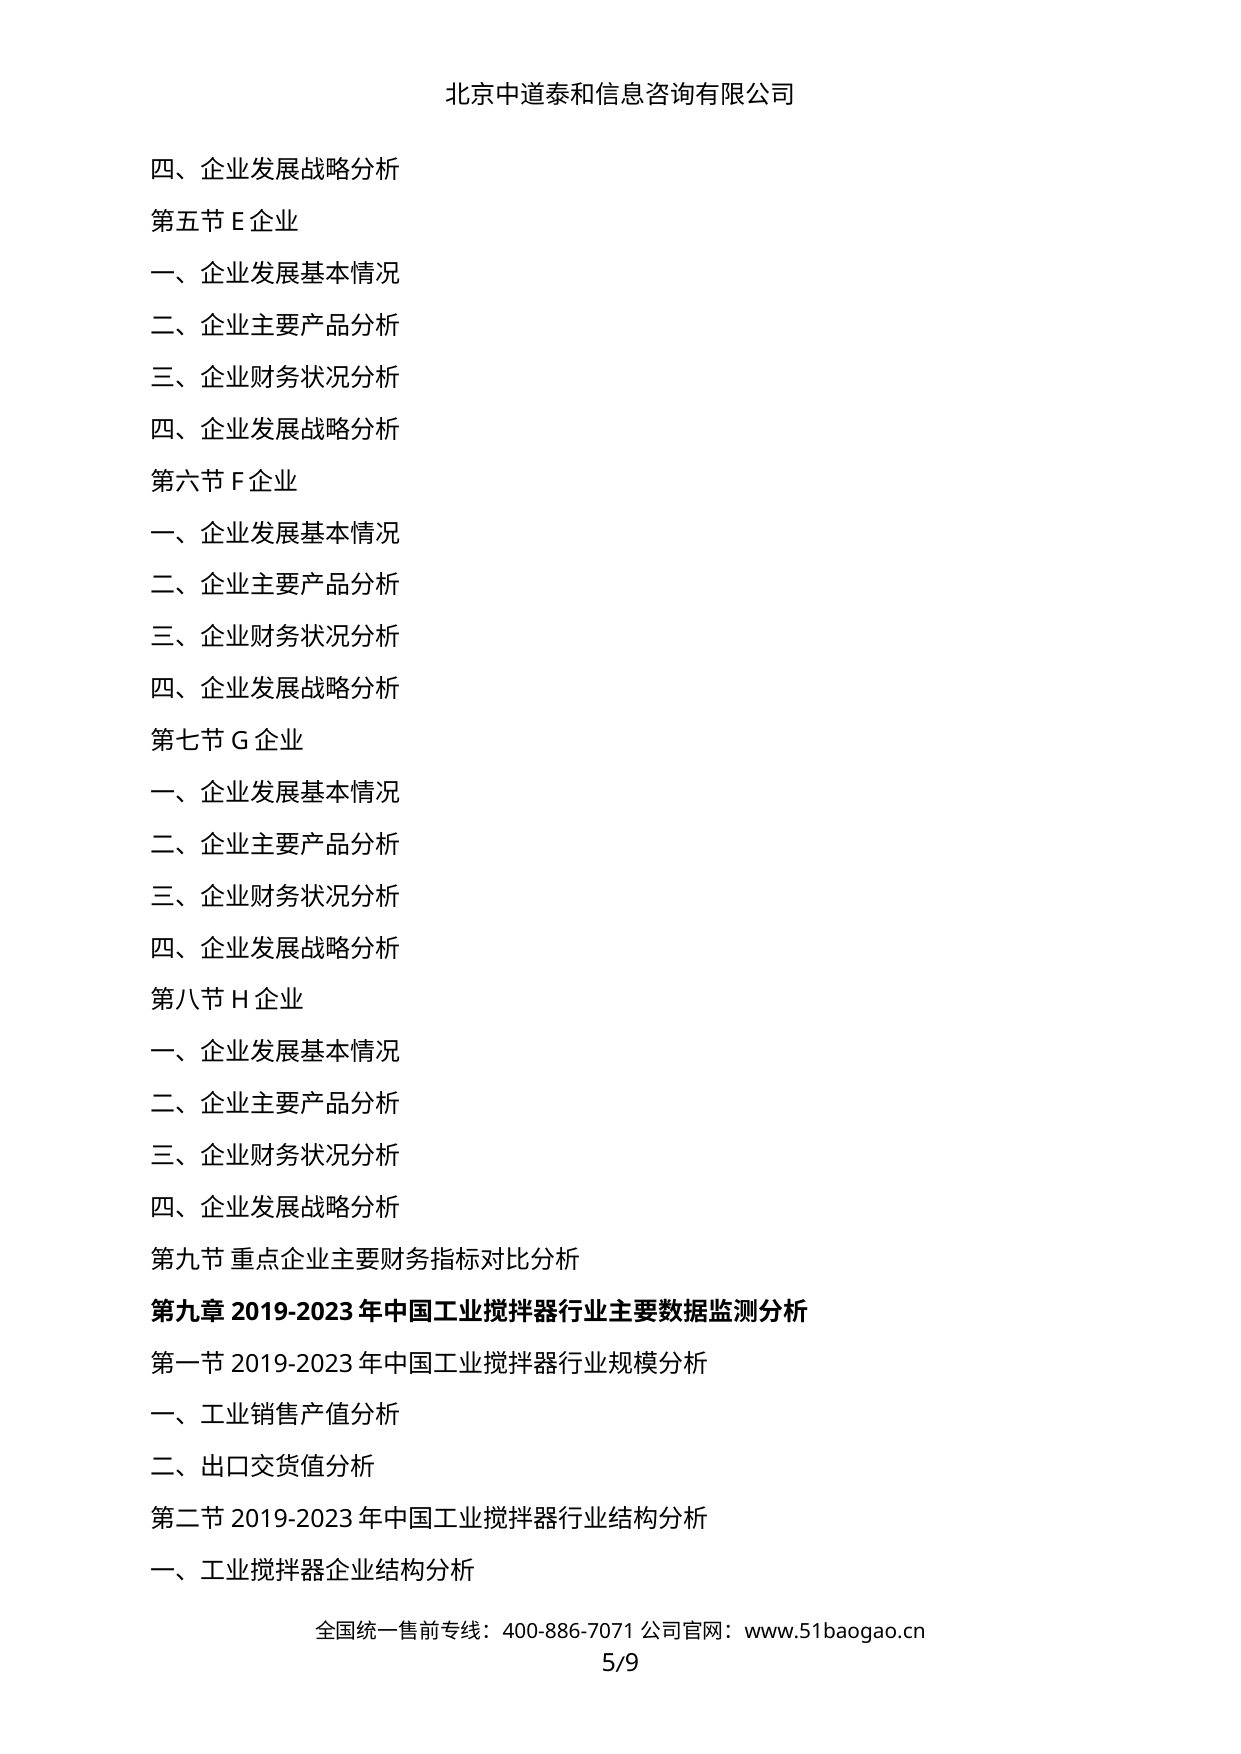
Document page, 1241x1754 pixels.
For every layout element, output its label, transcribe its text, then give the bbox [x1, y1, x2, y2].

text 四、企业发展战略分析 [150, 1187, 1090, 1224]
text 三、企业财务状况分析 [150, 876, 1090, 912]
text 一、企业发展基本情况 [150, 772, 1090, 809]
text 二、企业主要产品分析 [150, 824, 1090, 861]
text 第九节 重点企业主要财务指标对比分析 [150, 1239, 1090, 1276]
text 第六节 F企业 [150, 461, 1090, 497]
text 四、企业发展战略分析 [150, 669, 1090, 705]
text 四、企业发展战略分析 [150, 928, 1090, 964]
text 三、企业财务状况分析 [150, 617, 1090, 653]
text 二、企业主要产品分析 [150, 565, 1090, 601]
text 一、工业销售产值分析 [150, 1395, 1090, 1431]
text 第一节 2019-2023年中国工业搅拌器行业规模分析 [150, 1343, 1090, 1379]
text 三、企业财务状况分析 [150, 1136, 1090, 1172]
text 四、企业发展战略分析 [150, 409, 1090, 446]
text 一、企业发展基本情况 [150, 513, 1090, 549]
text 第五节 E企业 [150, 202, 1090, 238]
text 四、企业发展战略分析 [150, 150, 1090, 186]
text 一、工业搅拌器企业结构分析 [150, 1551, 1090, 1587]
text 二、出口交货值分析 [150, 1447, 1090, 1483]
text 第七节 G企业 [150, 721, 1090, 757]
text 二、企业主要产品分析 [150, 1084, 1090, 1120]
text 一、企业发展基本情况 [150, 1032, 1090, 1068]
text 第八节 H企业 [150, 980, 1090, 1016]
text 第九章 2019-2023年中国工业搅拌器行业主要数据监测分析 [150, 1291, 1090, 1327]
text 第二节 2019-2023年中国工业搅拌器行业结构分析 [150, 1499, 1090, 1535]
text 二、企业主要产品分析 [150, 306, 1090, 342]
text 三、企业财务状况分析 [150, 357, 1090, 394]
text 一、企业发展基本情况 [150, 254, 1090, 290]
